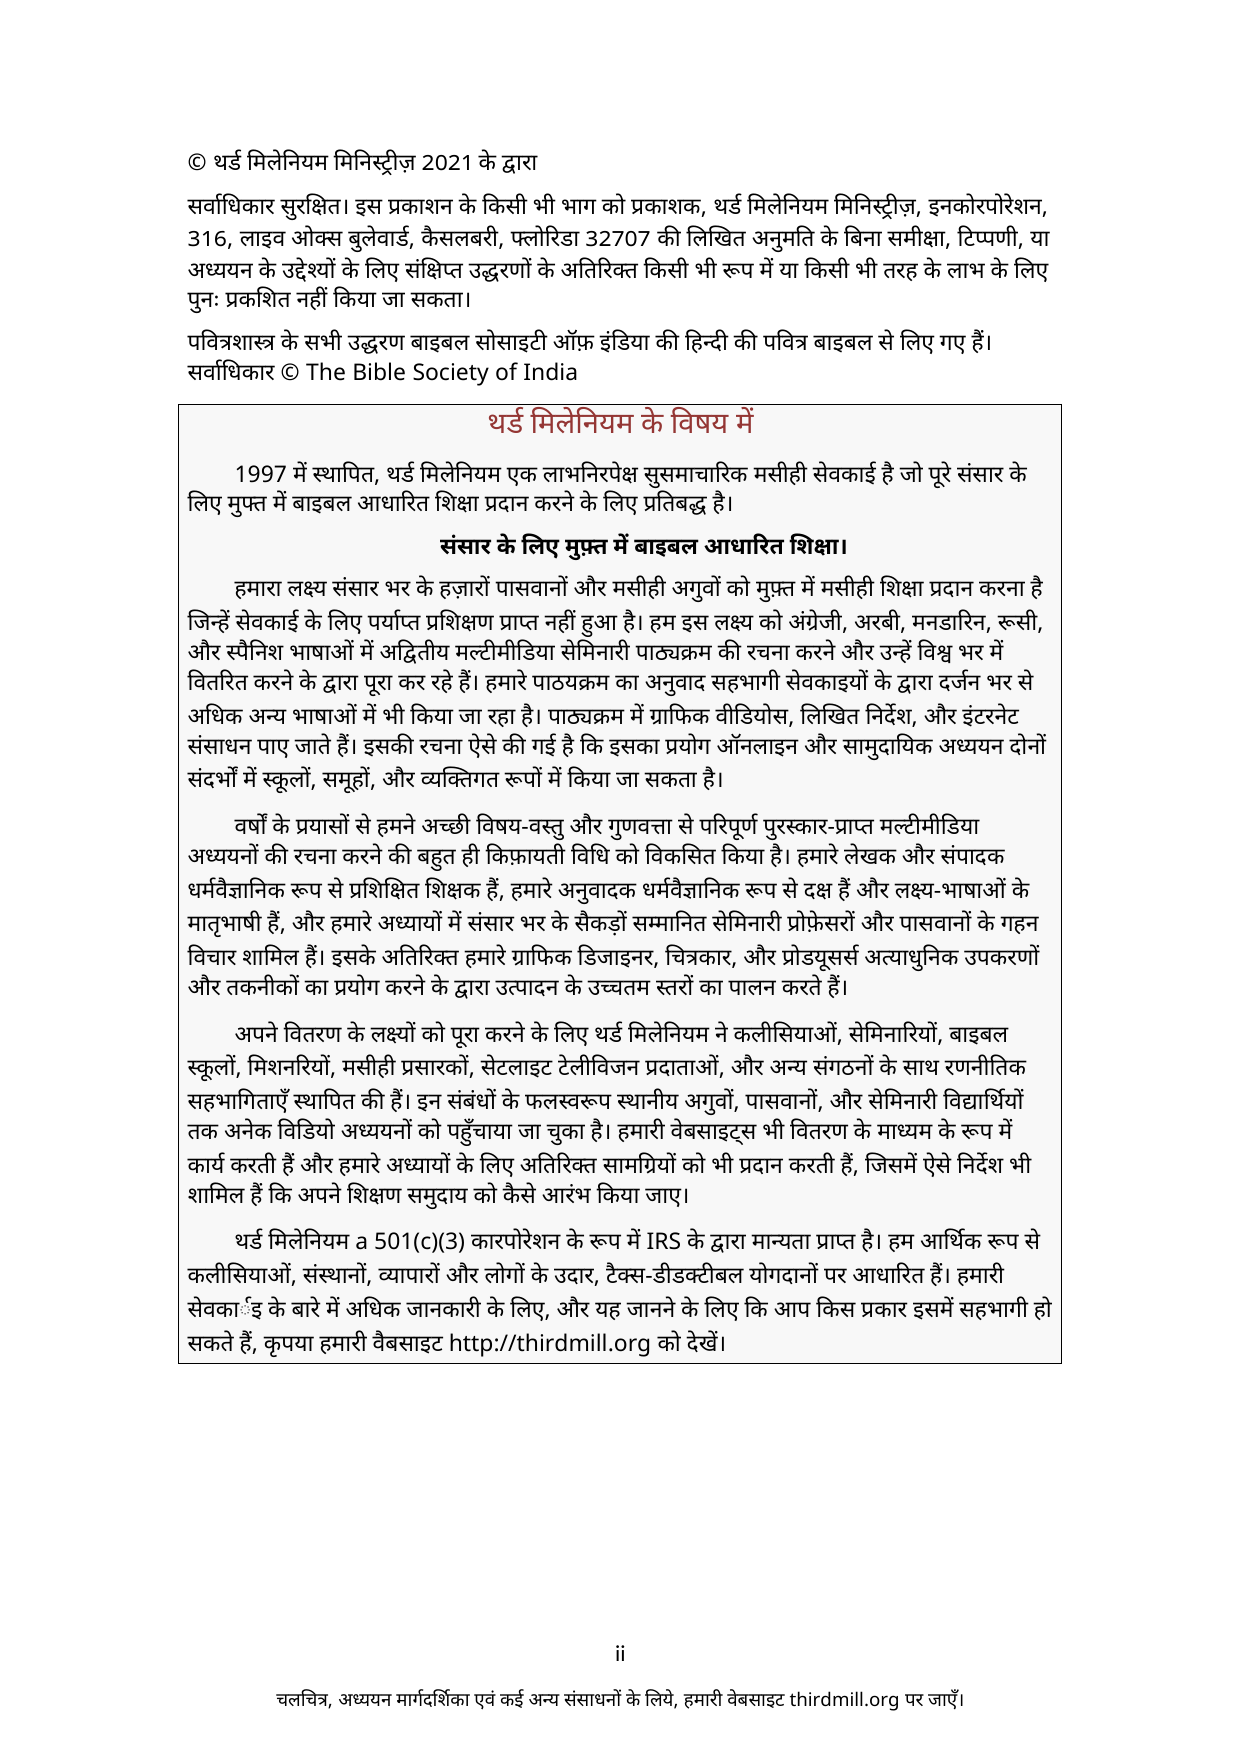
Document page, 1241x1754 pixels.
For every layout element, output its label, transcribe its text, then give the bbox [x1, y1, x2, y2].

text संसार के लिए मुफ़्त में बाइबल आधारित शिक्षा। [179, 531, 1061, 564]
text सर्वाधिकार सुरक्षित। इस प्रकाशन के किसी भी भाग को प्रकाशक, थर्ड मिलेनियम मिनिस्ट्रीज़, इनकोरपोरेशन, 316, लाइव ओक्स बुलेवार्ड, कैसलबरी, फ्लोरिडा 32707 की लिखित अनुमति के बिना समीक्षा, टिप्पणी, या अध्ययन के उद्देश्यों के लिए संक्षिप्त उद्धरणों के अतिरिक्‍त किसी भी रूप में या किसी भी तरह के लाभ के लिए पुनः प्रकशित नहीं किया जा सकता। [187, 194, 1053, 317]
text पवित्रशास्त्र के सभी उद्धरण बाइबल सोसाइटी ऑफ़ इंडिया की हिन्दी की पवित्र बाइबल से लिए गए हैं। सर्वाधिकार © The Bible Society of India [187, 330, 1053, 391]
text हमारा लक्ष्य संसार भर के हज़ारों पासवानों और मसीही अगुवों को मुफ़्त में मसीही शिक्षा प्रदान करना है जिन्हें सेवकाई के लिए पर्याप्त प्रशिक्षण प्राप्त नहीं हुआ है। हम इस लक्ष्य को अंग्रेजी, अरबी, मनडारिन, रूसी, और स्पैनिश भाषाओं में अद्वितीय मल्टीमीडिया सेमिनारी पाठ्यक्रम की रचना करने और उन्हें विश्व भर में वितरित करने के द्वारा पूरा कर रहे हैं। हमारे पाठयक्रम का अनुवाद सहभागी सेवकाइयों के द्वारा दर्जन भर से अधिक अन्य भाषाओं में भी किया जा रहा है। पाठ्यक्रम में ग्राफिक वीडियोस, लिखित निर्देश, और इंटरनेट संसाधन पाए जाते हैं। इसकी रचना ऐसे की गई है कि इसका प्रयोग ऑनलाइन और सामुदायिक अध्ययन दोनों संदर्भों में स्कूलों, समूहों, और व्यक्तिगत रूपों में किया जा सकता है। [179, 573, 1061, 797]
text © थर्ड मिलेनियम मिनिस्ट्रीज़ 2021के द्वारा [187, 150, 1053, 182]
text थर्ड मिलेनियम a 501(c)(3) कारपोरेशन के रूप में IRS के द्वारा मान्यता प्राप्त है। हम आर्थिक रूप से कलीसियाओं, संस्थानों, व्यापारों और लोगों के उदार, टैक्स-डीडक्टीबल योगदानों पर आधारित हैं। हमारी सेवकार्इ के बारे में अधिक जानकारी के लिए, और यह जानने के लिए कि आप किस प्रकार इसमें सहभागी हो सकते हैं, कृपया हमारी वैबसाइट http://thirdmill.org को देखें। [179, 1222, 1061, 1363]
text वर्षों के प्रयासों से हमने अच्छी विषय-वस्तु और गुणवत्ता से परिपूर्ण पुरस्कार-प्राप्त मल्टीमीडिया अध्ययनों की रचना करने की बहुत ही किफ़ायती विधि को विकसित किया है। हमारे लेखक और संपादक धर्मवैज्ञानिक रूप से प्रशिक्षित शिक्षक हैं, हमारे अनुवादक धर्मवैज्ञानिक रूप से दक्ष हैं और लक्ष्य-भाषाओं के मातृभाषी हैं, और हमारे अध्यायों में संसार भर के सैकड़ों सम्मानित सेमिनारी प्रोफ़ेसरों और पासवानों के गहन विचार शामिल हैं। इसके अतिरिक्त हमारे ग्राफिक डिजाइनर, चित्रकार, और प्रोडयूसर्स अत्याधुनिक उपकरणों और तकनीकों का प्रयोग करने के द्वारा उत्पादन के उच्चतम स्तरों का पालन करते हैं। [179, 807, 1061, 1005]
title थर्ड मिलेनियम के विषय में [179, 405, 1061, 445]
text 1997 में स्थापित, थर्ड मिलेनियम एक लाभनिरपेक्ष सुसमाचारिक मसीही सेवकाई है जो पूरे संसार के लिए मुफ्त में बाइबल आधारित शिक्षा प्रदान करने के लिए प्रतिबद्ध है। [179, 454, 1061, 521]
text अपने वितरण के लक्ष्यों को पूरा करने के लिए थर्ड मिलेनियम ने कलीसियाओं, सेमिनारियों, बाइबल स्कूलों, मिशनरियों, मसीही प्रसारकों, सेटलाइट टेलीविजन प्रदाताओं, और अन्य संगठनों के साथ रणनीतिक सहभागिताएँ स्थापित की हैं। इन संबंधों के फलस्वरूप स्थानीय अगुवों, पासवानों, और सेमिनारी विद्यार्थियों तक अनेक विडियो अध्ययनों को पहुँचाया जा चुका है। हमारी वेबसाइट्स भी वितरण के माध्यम के रूप में कार्य करती हैं और हमारे अध्यायों के लिए अतिरिक्त सामग्रियों को भी प्रदान करती हैं, जिसमें ऐसे निर्देश भी शामिल हैं कि अपने शिक्षण समुदाय को कैसे आरंभ किया जाए। [179, 1014, 1061, 1213]
